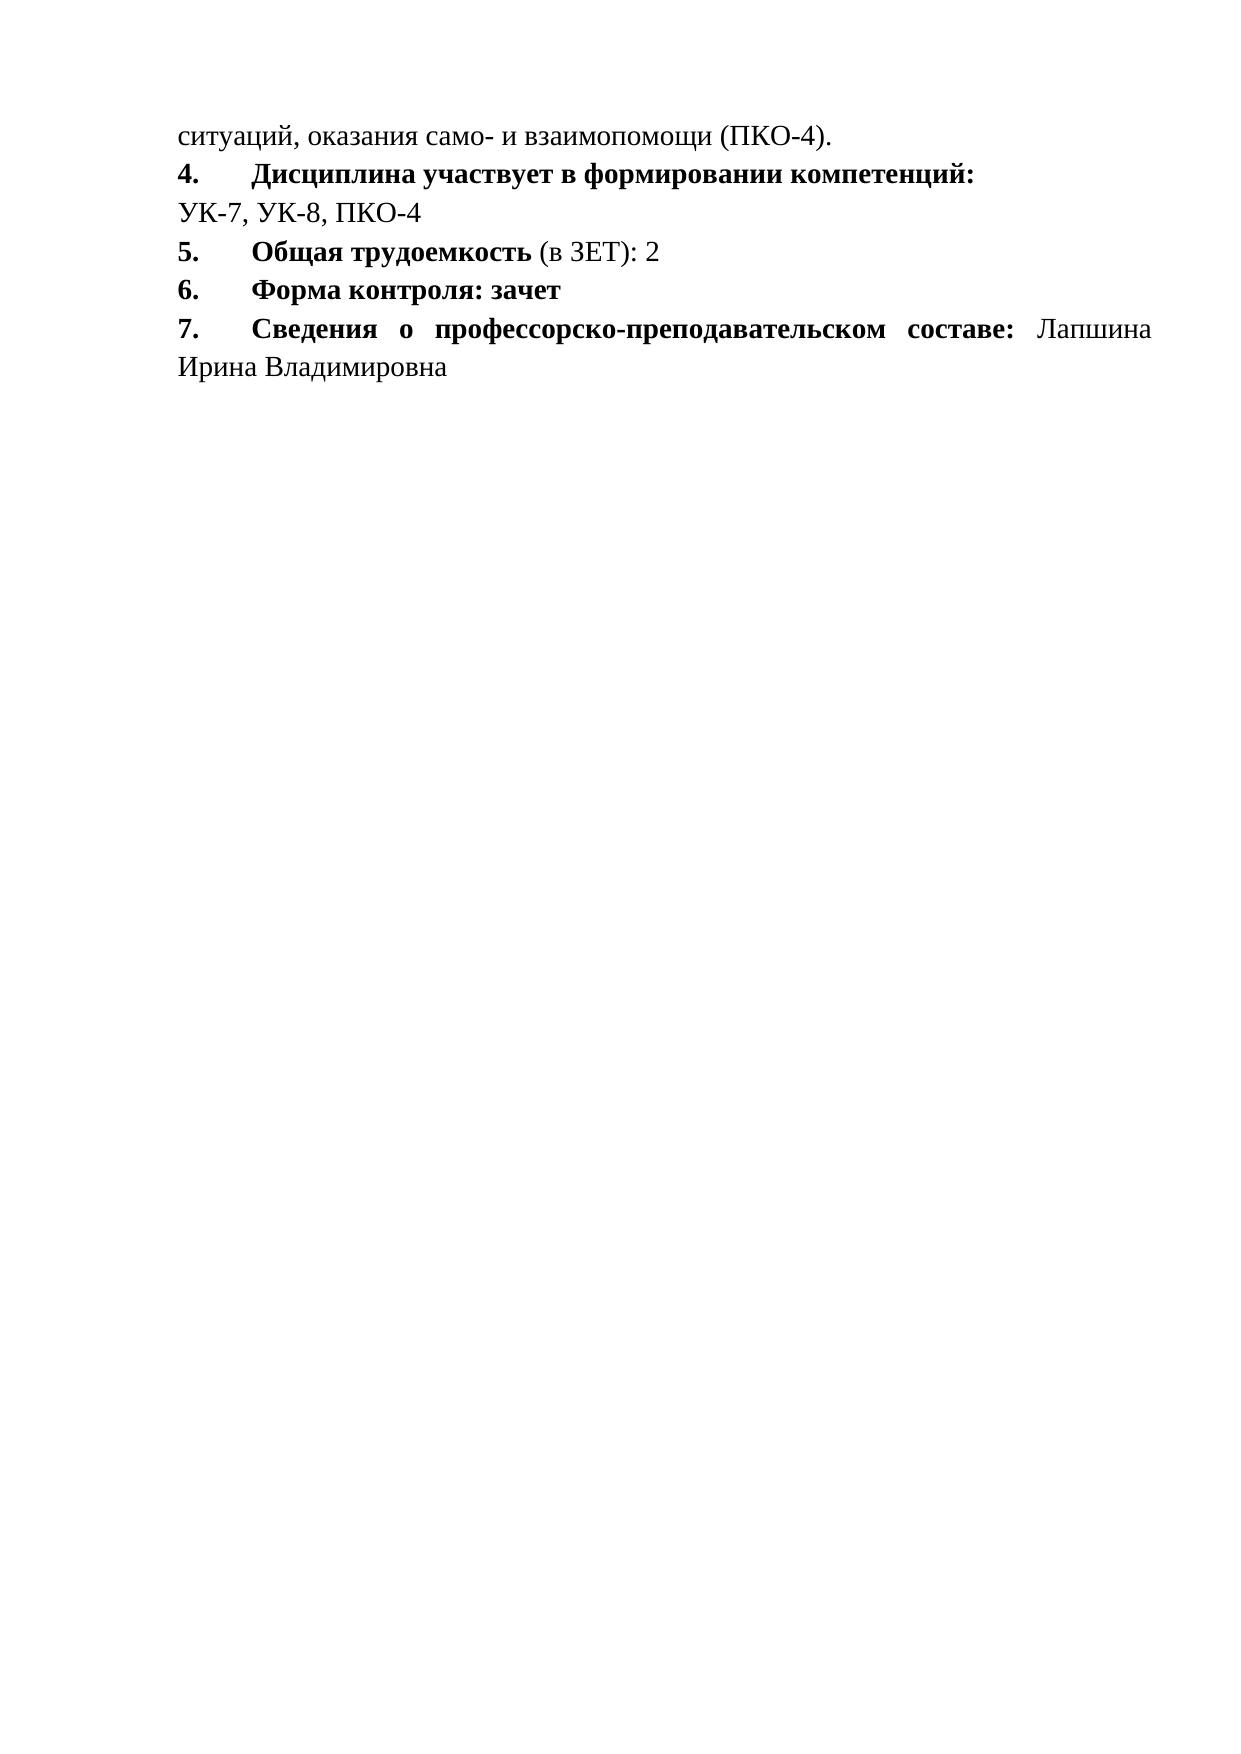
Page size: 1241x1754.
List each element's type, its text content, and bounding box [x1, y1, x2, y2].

list 4. Дисциплина участвует в формировании компетенций: [177, 157, 1152, 190]
text 6. Форма контроля: зачет [177, 272, 1152, 306]
text 5. Общая трудоемкость (в ЗЕТ): 2 [177, 234, 1152, 267]
text 7. Сведения о профессорско-преподавательском составе: Лапшина Ирина Владимировна [177, 311, 1152, 383]
list УК-7, УК-8, ПКО-4 [177, 195, 1152, 229]
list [177, 118, 1152, 152]
